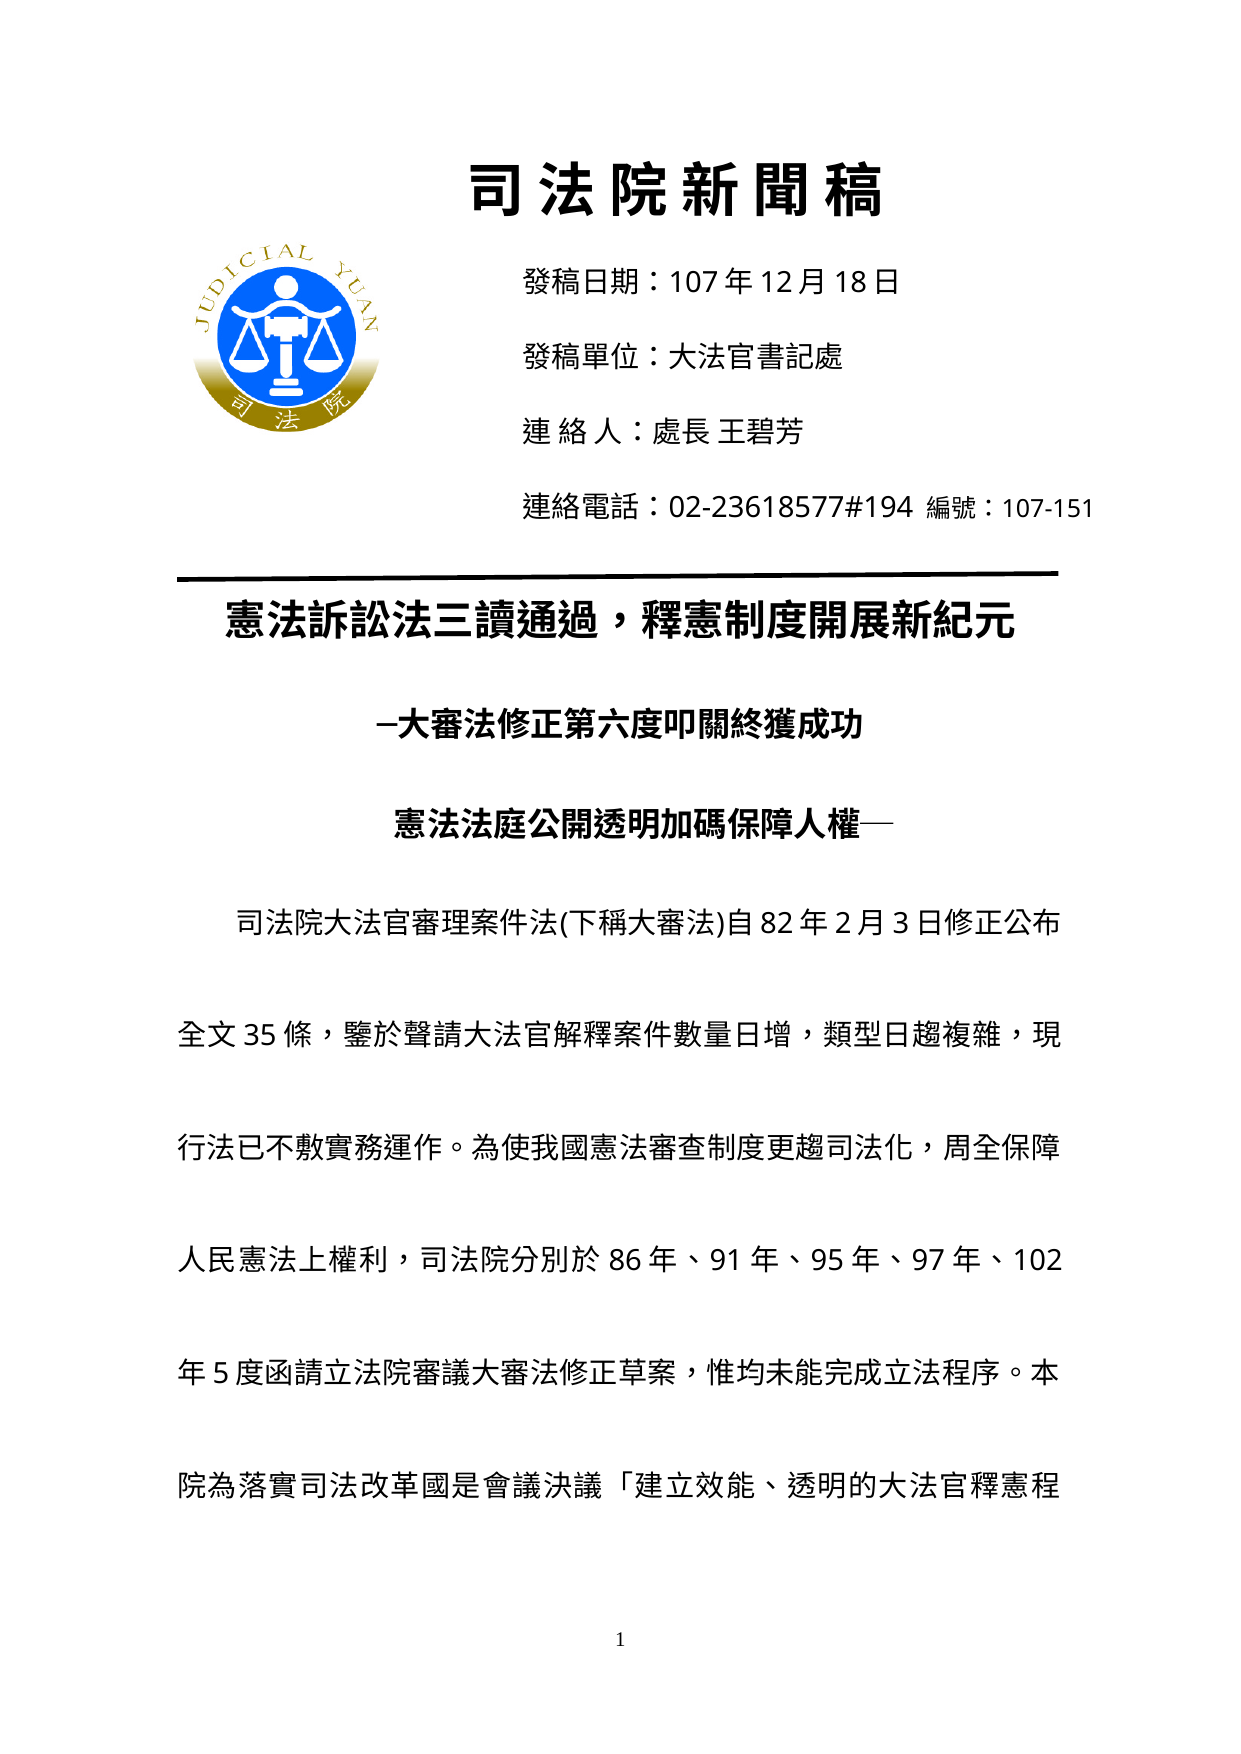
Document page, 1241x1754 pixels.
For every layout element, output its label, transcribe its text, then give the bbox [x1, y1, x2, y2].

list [177, 883, 1063, 1521]
table_header [161, 130, 410, 542]
text 憲法訴訟法三讀通過，釋憲制度開展新紀元 [177, 580, 1063, 655]
table_header 司 法 院 新 聞 稿 發稿日期：107年12月18日 發稿單位：大法官書記處 連 絡 人：處長 王碧芳 連絡電話：02-23618577#194 編號：107-151 [410, 130, 1120, 542]
picture [174, 223, 398, 447]
text 憲法法庭公開透明加碼保障人權─ [207, 784, 1063, 859]
text ─大審法修正第六度叩關終獲成功 [177, 685, 1063, 760]
